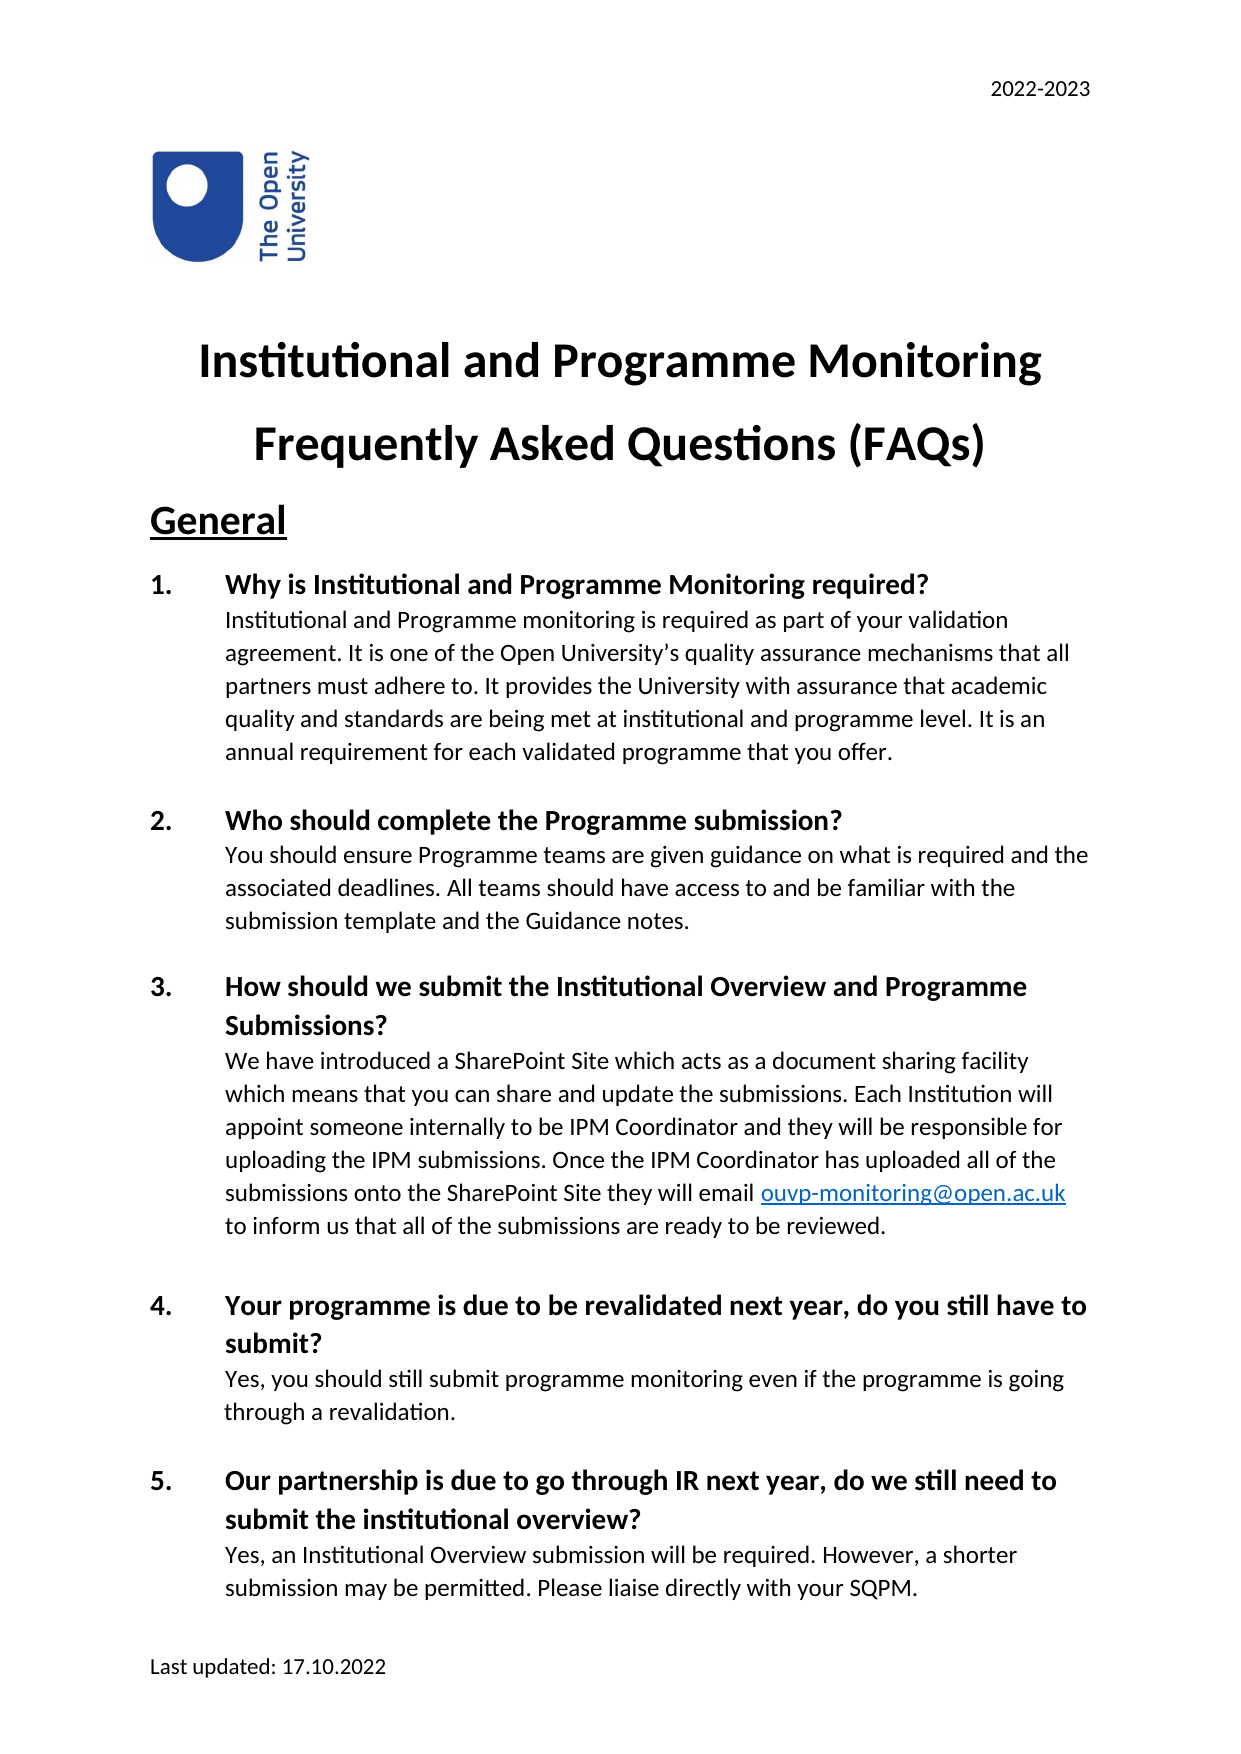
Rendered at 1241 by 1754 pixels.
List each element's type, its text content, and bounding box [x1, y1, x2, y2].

text Institutional and Programme monitoring is required as part of your validation agreement. It is one of the Open University’s quality assurance mechanisms that all partners must adhere to. It provides the University with assurance that academic quality and standards are being met at institutional and programme level. It is an annual requirement for each validated programme that you offer. [225, 604, 1090, 766]
list Your programme is due to be revalidated next year, do you still have to submit? [150, 1287, 1090, 1361]
list Why is Institutional and Programme Monitoring required? [150, 566, 1090, 601]
list Our partnership is due to go through IR next year, do we still need to submit the institutional overview? [150, 1462, 1090, 1536]
list We have introduced a SharePoint Site which acts as a document sharing facility which means that you can share and update the submissions. Each Institution will appoint someone internally to be IPM Coordinator and they will be responsible for uploading the IPM submissions. Once the IPM Coordinator has uploaded all of the submissions onto the SharePoint Site they will email ouvp-monitoring@open.ac.uk to inform us that all of the submissions are ready to be reviewed. [225, 1045, 1090, 1240]
list Yes, an Institutional Overview submission will be required. However, a shorter submission may be permitted. Please liaise directly with your SQPM. [225, 1539, 1090, 1603]
text Yes, you should still submit programme monitoring even if the programme is going through a revalidation. [224, 1364, 1090, 1427]
list Who should complete the Programme submission? You should ensure Programme teams are given guidance on what is required and the associated deadlines. All teams should have access to and be familiar with the submission template and the Guidance notes. [150, 802, 1090, 966]
list How should we submit the Institutional Overview and Programme Submissions? [150, 968, 1090, 1042]
text General [150, 494, 1090, 545]
text Institutional and Programme Monitoring [150, 329, 1090, 390]
picture [150, 150, 311, 264]
text Frequently Asked Questions (FAQs) [150, 412, 1090, 473]
